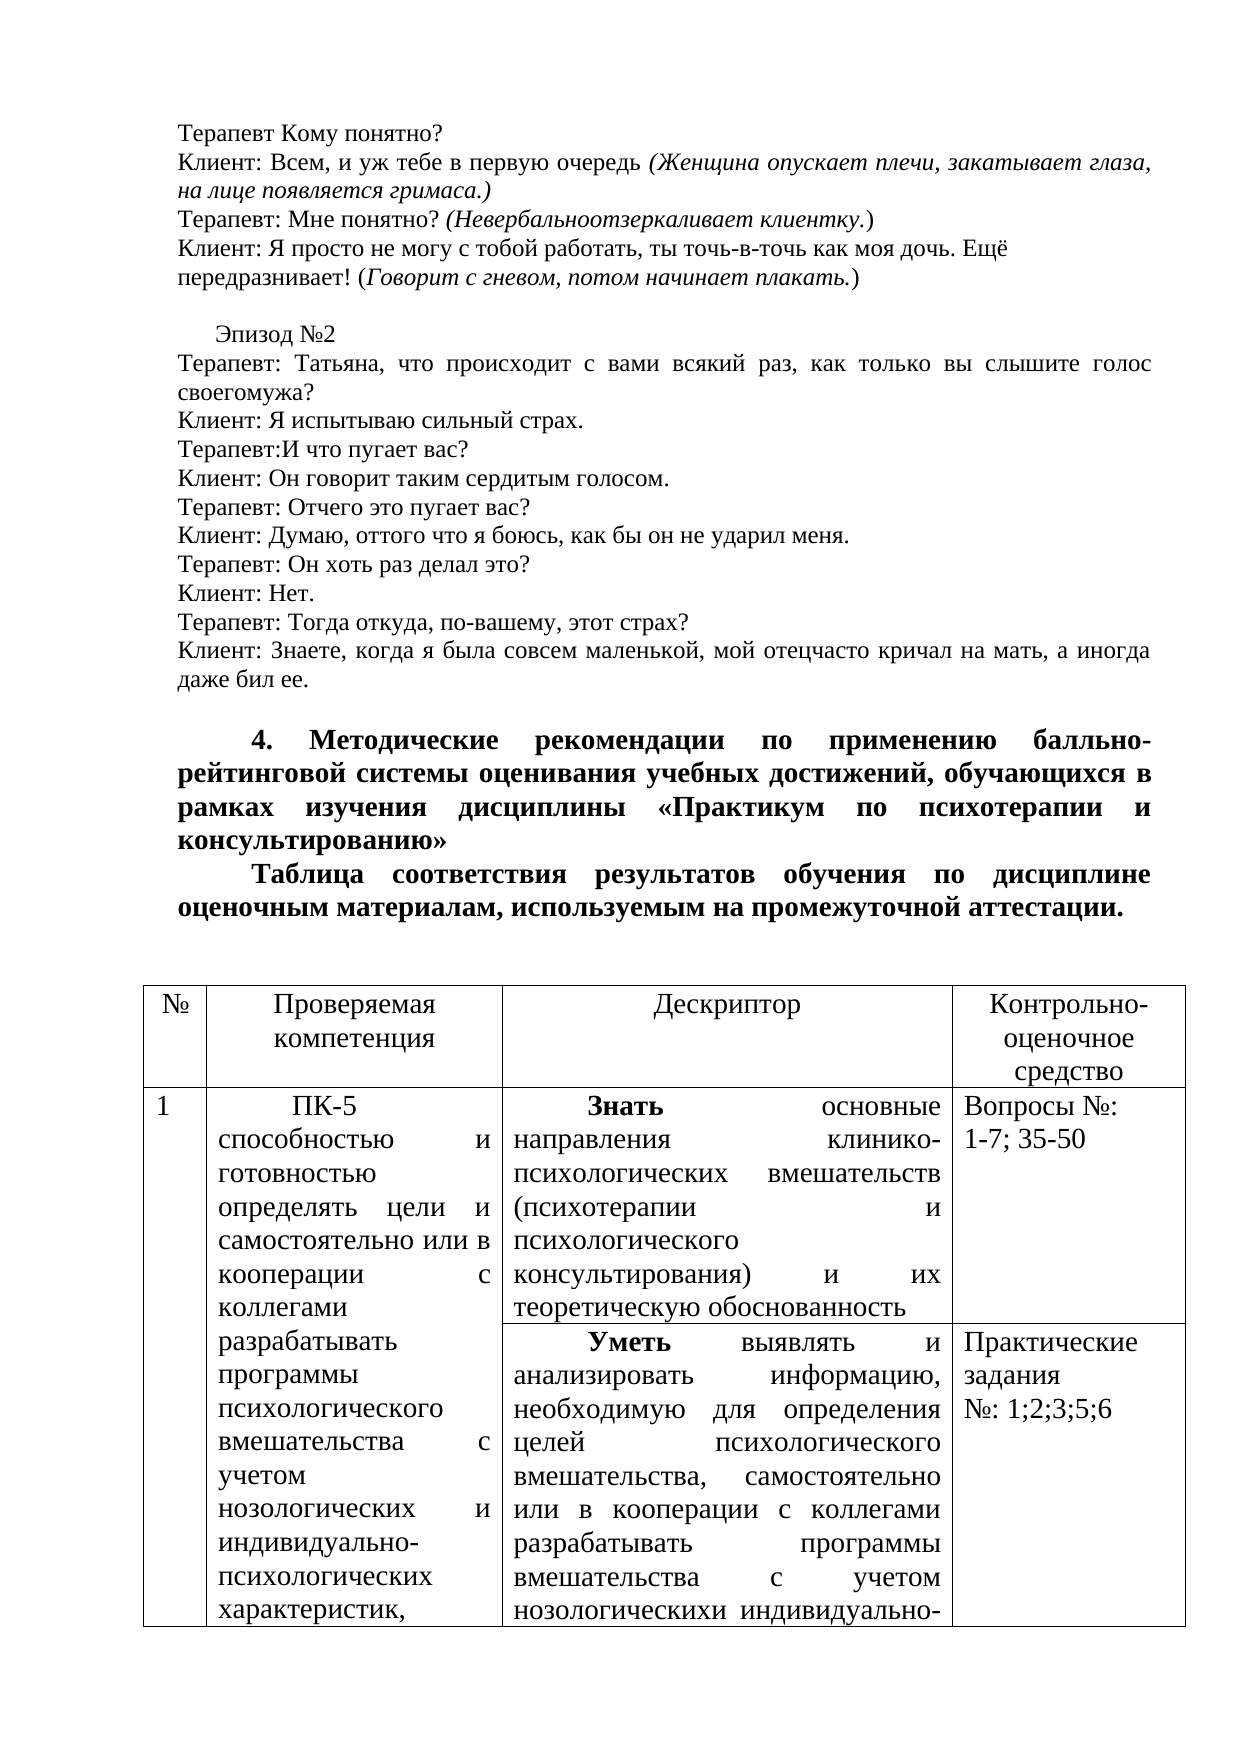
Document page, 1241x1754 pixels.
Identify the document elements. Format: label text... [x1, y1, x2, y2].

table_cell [503, 1324, 952, 1626]
table_header Дескриптор [503, 986, 952, 1087]
text Клиент: Он говорит таким сердитым голосом. [177, 463, 1152, 492]
table_cell ПК-5 способностью и готовностью определять цели и самостоятельно или в кооперации с коллегами разрабатывать программы психологического вмешательства с учетом нозологических и индивидуально-психологических характеристик, квалифицированно осуществлять клинико-психологическое вмешательство в целях профилактики, лечения, реабилитации и развития [207, 1088, 502, 1626]
text Терапевт: Он хоть раз делал это? [177, 549, 1152, 578]
text Терапевт: Мне понятно? (Невербальноотзеркаливает клиентку.) [177, 204, 1152, 233]
text Клиент: Думаю, оттого что я боюсь, как бы он не ударил меня. [177, 521, 1152, 549]
table_cell 1 [144, 1088, 206, 1626]
text Терапевт: Тогда откуда, по-вашему, этот страх? [177, 607, 1152, 636]
text Клиент: Я испытываю сильный страх. [177, 406, 1152, 434]
table_cell Знать основные направления клинико-психологических вмешательств (психотерапии и психологического консультирования) и их теоретическую обоснованность [503, 1088, 587, 1323]
text Клиент: Знаете, когда я была совсем маленькой, мой отецчасто кричал на мать, а иногда даже бил ее. [177, 636, 1152, 693]
text Клиент: Я просто не могу с тобой работать, ты точь-в-точь как моя дочь. Ещё передразнивает! (Говорит с гневом, потом начинает плакать.) [177, 233, 1152, 291]
text 4. Методические рекомендации по применению балльно-рейтинговой системы оценивания учебных достижений, обучающихся в рамках изучения дисциплины «Практикум по психотерапии и консультированию» [177, 722, 1152, 856]
table_header Проверяемая компетенция [207, 986, 502, 1087]
table_header № [144, 986, 206, 1087]
table_header Контрольно-оценочное средство [953, 986, 1185, 1087]
text Терапевт:И что пугает вас? [177, 434, 1152, 463]
text Эпизод №2 [215, 319, 1152, 348]
table_cell Вопросы №: 1-7; 35-50 [953, 1088, 1185, 1323]
text Терапевт: Отчего это пугает вас? [177, 492, 1152, 521]
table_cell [953, 1324, 1185, 1626]
text Таблица соответствия результатов обучения по дисциплине оценочным материалам, используемым на промежуточной аттестации. [177, 856, 1152, 923]
table_cell Знать основные направления клинико-психологических вмешательств (психотерапии и психологического консультирования) и их теоретическую обоснованность [739, 1088, 952, 1323]
text Терапевт: Татьяна, что происходит с вами всякий раз, как только вы слышите голос своегомужа? [177, 348, 1152, 406]
text Клиент: Всем, и уж тебе в первую очередь (Женщина опускает плечи, закатывает глаза, на лице появляется гримаса.) [177, 147, 1152, 204]
text Терапевт Кому понятно? [177, 118, 1152, 147]
text Клиент: Нет. [177, 578, 1152, 607]
